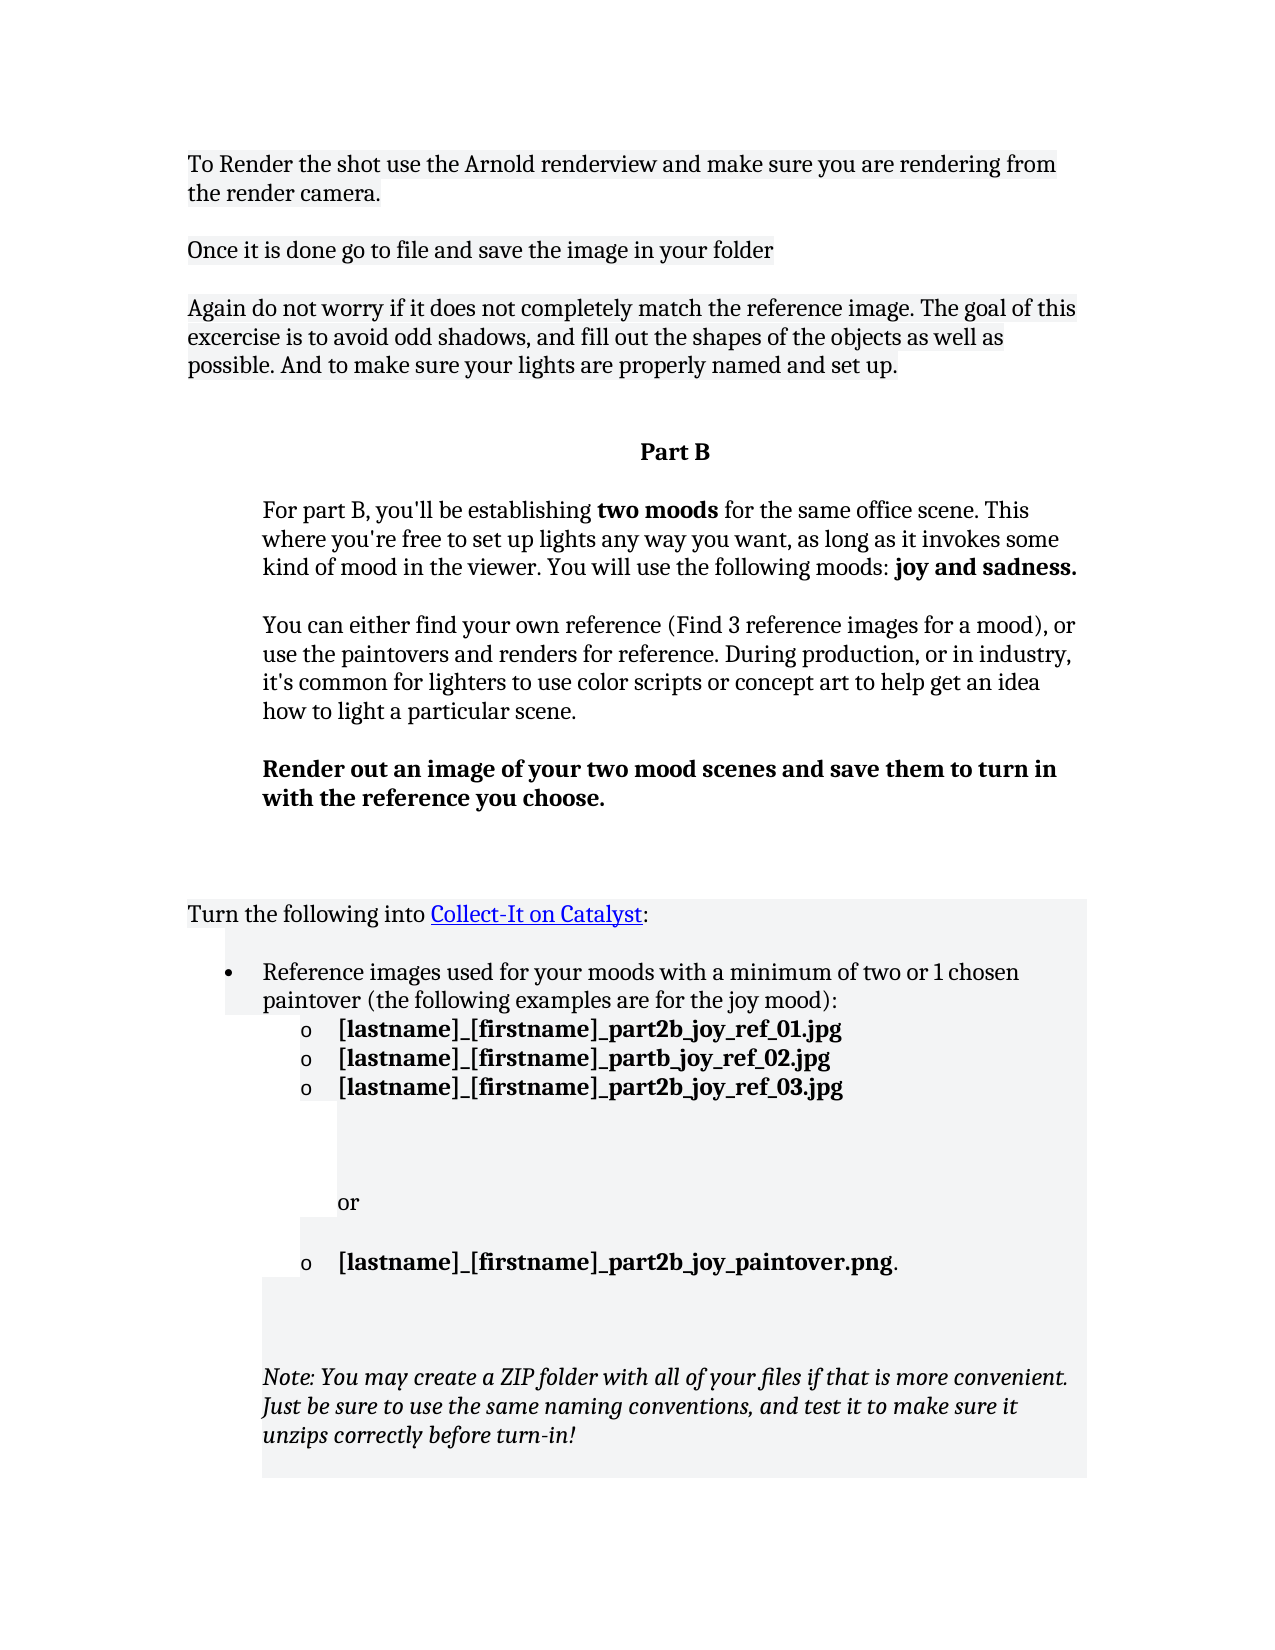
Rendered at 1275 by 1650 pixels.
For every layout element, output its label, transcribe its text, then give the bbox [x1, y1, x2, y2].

list [lastname]_[firstname]_part2b_joy_ref_03.jpg [300, 1072, 1087, 1101]
list Reference images used for your moods with a minimum of two or 1 chosen paintover (the following examples are for the joy mood): [225, 957, 1087, 1015]
text Turn the following into Collect-It on Catalyst: [187, 899, 1087, 928]
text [187, 150, 1087, 380]
text For part B, you'll be establishing two moods for the same office scene. This where you're free to set up lights any way you want, as long as it invokes some kind of mood in the viewer. You will use the following moods: joy and sadness. You can either find your own reference (Find 3 reference images for a mood), or use the paintovers and renders for reference. During production, or in industry, it's common for lighters to use color scripts or concept art to help get an idea how to light a particular scene. [262, 496, 1087, 726]
text or [337, 1130, 1087, 1217]
list [lastname]_[firstname]_part2b_joy_ref_01.jpg [300, 1015, 1087, 1044]
list [lastname]_[firstname]_partb_joy_ref_02.jpg [300, 1044, 1087, 1072]
list [lastname]_[firstname]_part2b_joy_paintover.png. [300, 1248, 1087, 1277]
text Part B [262, 438, 1087, 467]
text Render out an image of your two mood scenes and save them to turn in with the reference you choose. [262, 755, 1087, 812]
text Note: You may create a ZIP folder with all of your files if that is more convenient. Just be sure to use the same naming conventions, and test it to make sure it unzips correctly before turn-in! [262, 1306, 1087, 1449]
